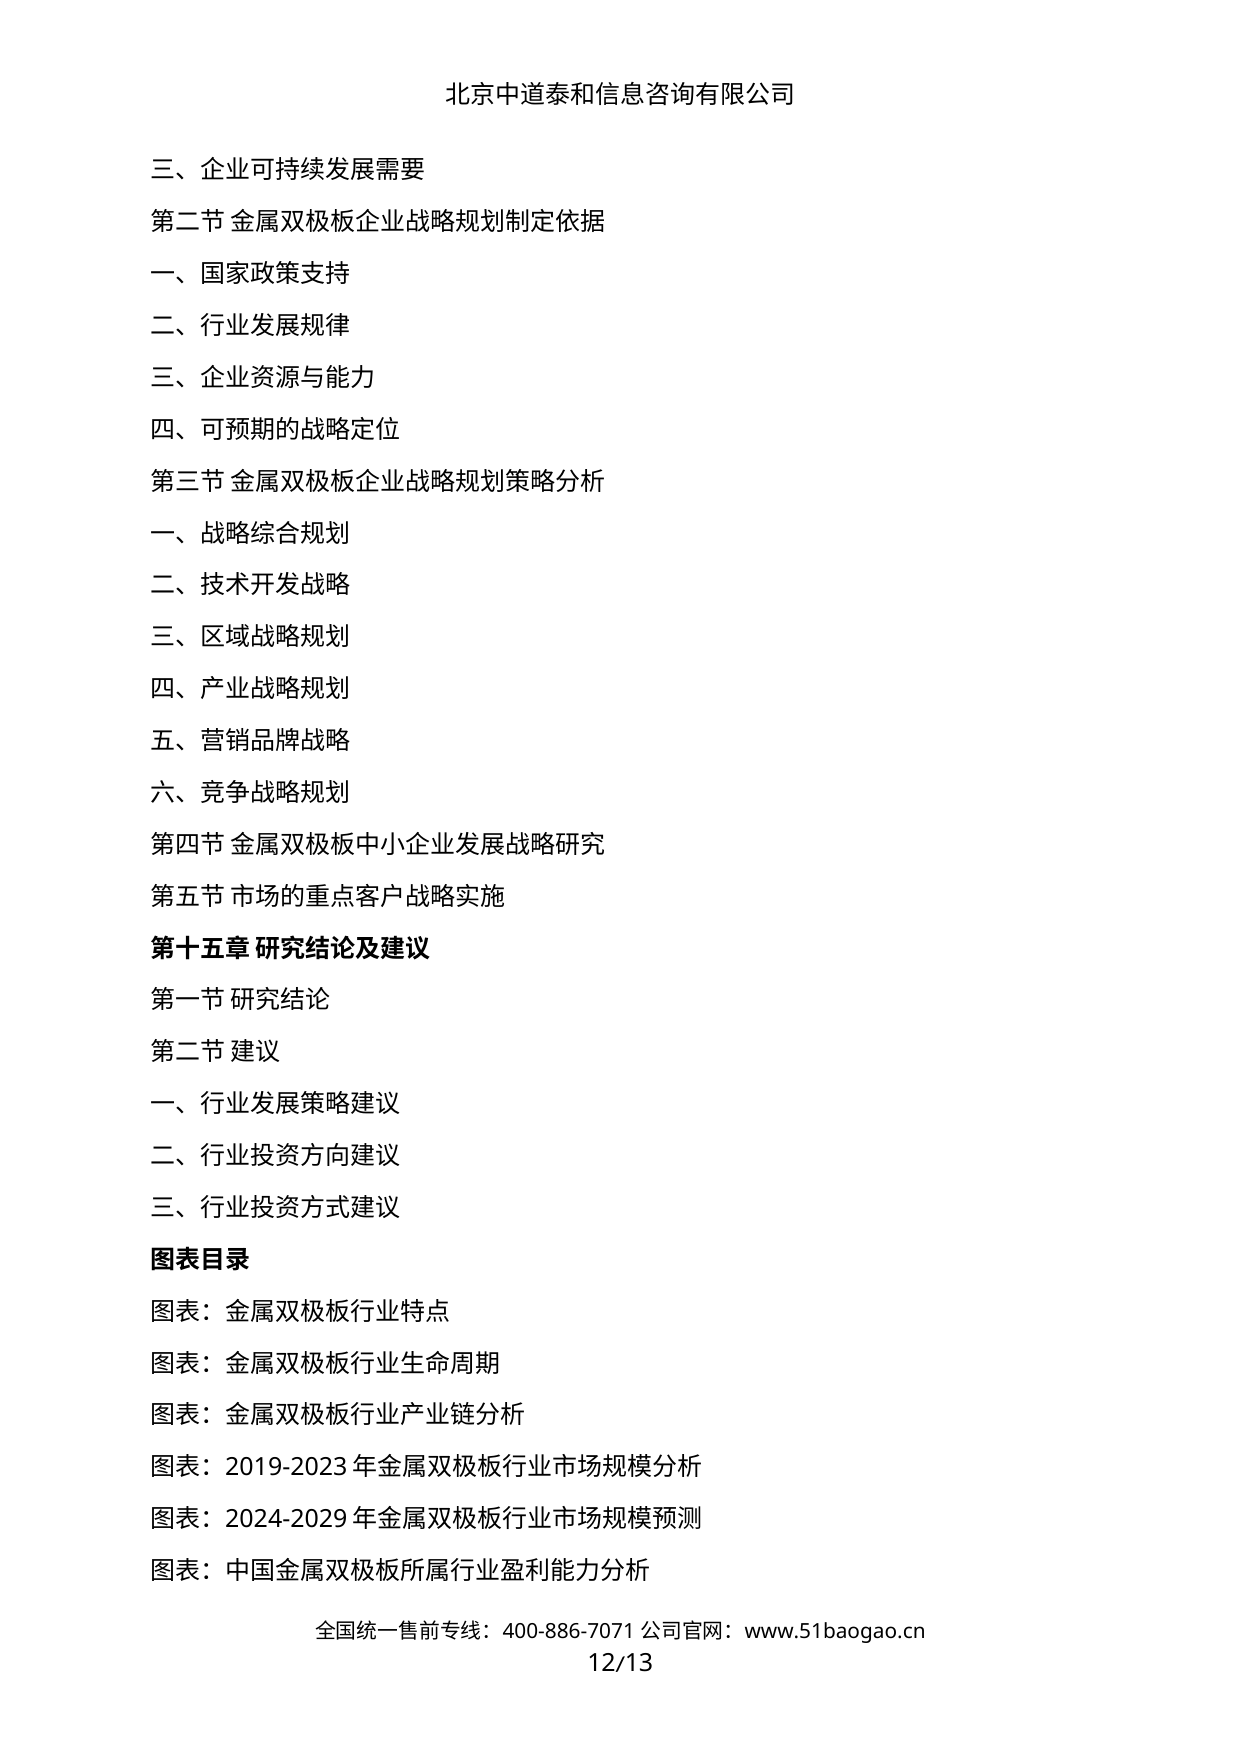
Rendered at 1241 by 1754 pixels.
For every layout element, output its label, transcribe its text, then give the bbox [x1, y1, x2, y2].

text 第二节 建议 [150, 1032, 1090, 1068]
text 三、企业资源与能力 [150, 357, 1090, 394]
text 六、竞争战略规划 [150, 772, 1090, 809]
text 第十五章 研究结论及建议 [150, 928, 1090, 964]
text 四、产业战略规划 [150, 669, 1090, 705]
text 图表：金属双极板行业生命周期 [150, 1343, 1090, 1379]
text 第三节 金属双极板企业战略规划策略分析 [150, 461, 1090, 497]
text 一、行业发展策略建议 [150, 1084, 1090, 1120]
text 第二节 金属双极板企业战略规划制定依据 [150, 202, 1090, 238]
text 四、可预期的战略定位 [150, 409, 1090, 446]
text 二、技术开发战略 [150, 565, 1090, 601]
text 图表：2024-2029年金属双极板行业市场规模预测 [150, 1499, 1090, 1535]
text 图表：中国金属双极板所属行业盈利能力分析 [150, 1551, 1090, 1587]
text 图表：金属双极板行业特点 [150, 1291, 1090, 1327]
text 第五节 市场的重点客户战略实施 [150, 876, 1090, 912]
text 图表：2019-2023年金属双极板行业市场规模分析 [150, 1447, 1090, 1483]
text 三、区域战略规划 [150, 617, 1090, 653]
text 五、营销品牌战略 [150, 721, 1090, 757]
text 二、行业发展规律 [150, 306, 1090, 342]
text 二、行业投资方向建议 [150, 1136, 1090, 1172]
text 第四节 金属双极板中小企业发展战略研究 [150, 824, 1090, 861]
text 一、战略综合规划 [150, 513, 1090, 549]
text 三、行业投资方式建议 [150, 1187, 1090, 1224]
text 图表：金属双极板行业产业链分析 [150, 1395, 1090, 1431]
text 三、企业可持续发展需要 [150, 150, 1090, 186]
text 图表目录 [150, 1239, 1090, 1276]
text 一、国家政策支持 [150, 254, 1090, 290]
text 第一节 研究结论 [150, 980, 1090, 1016]
